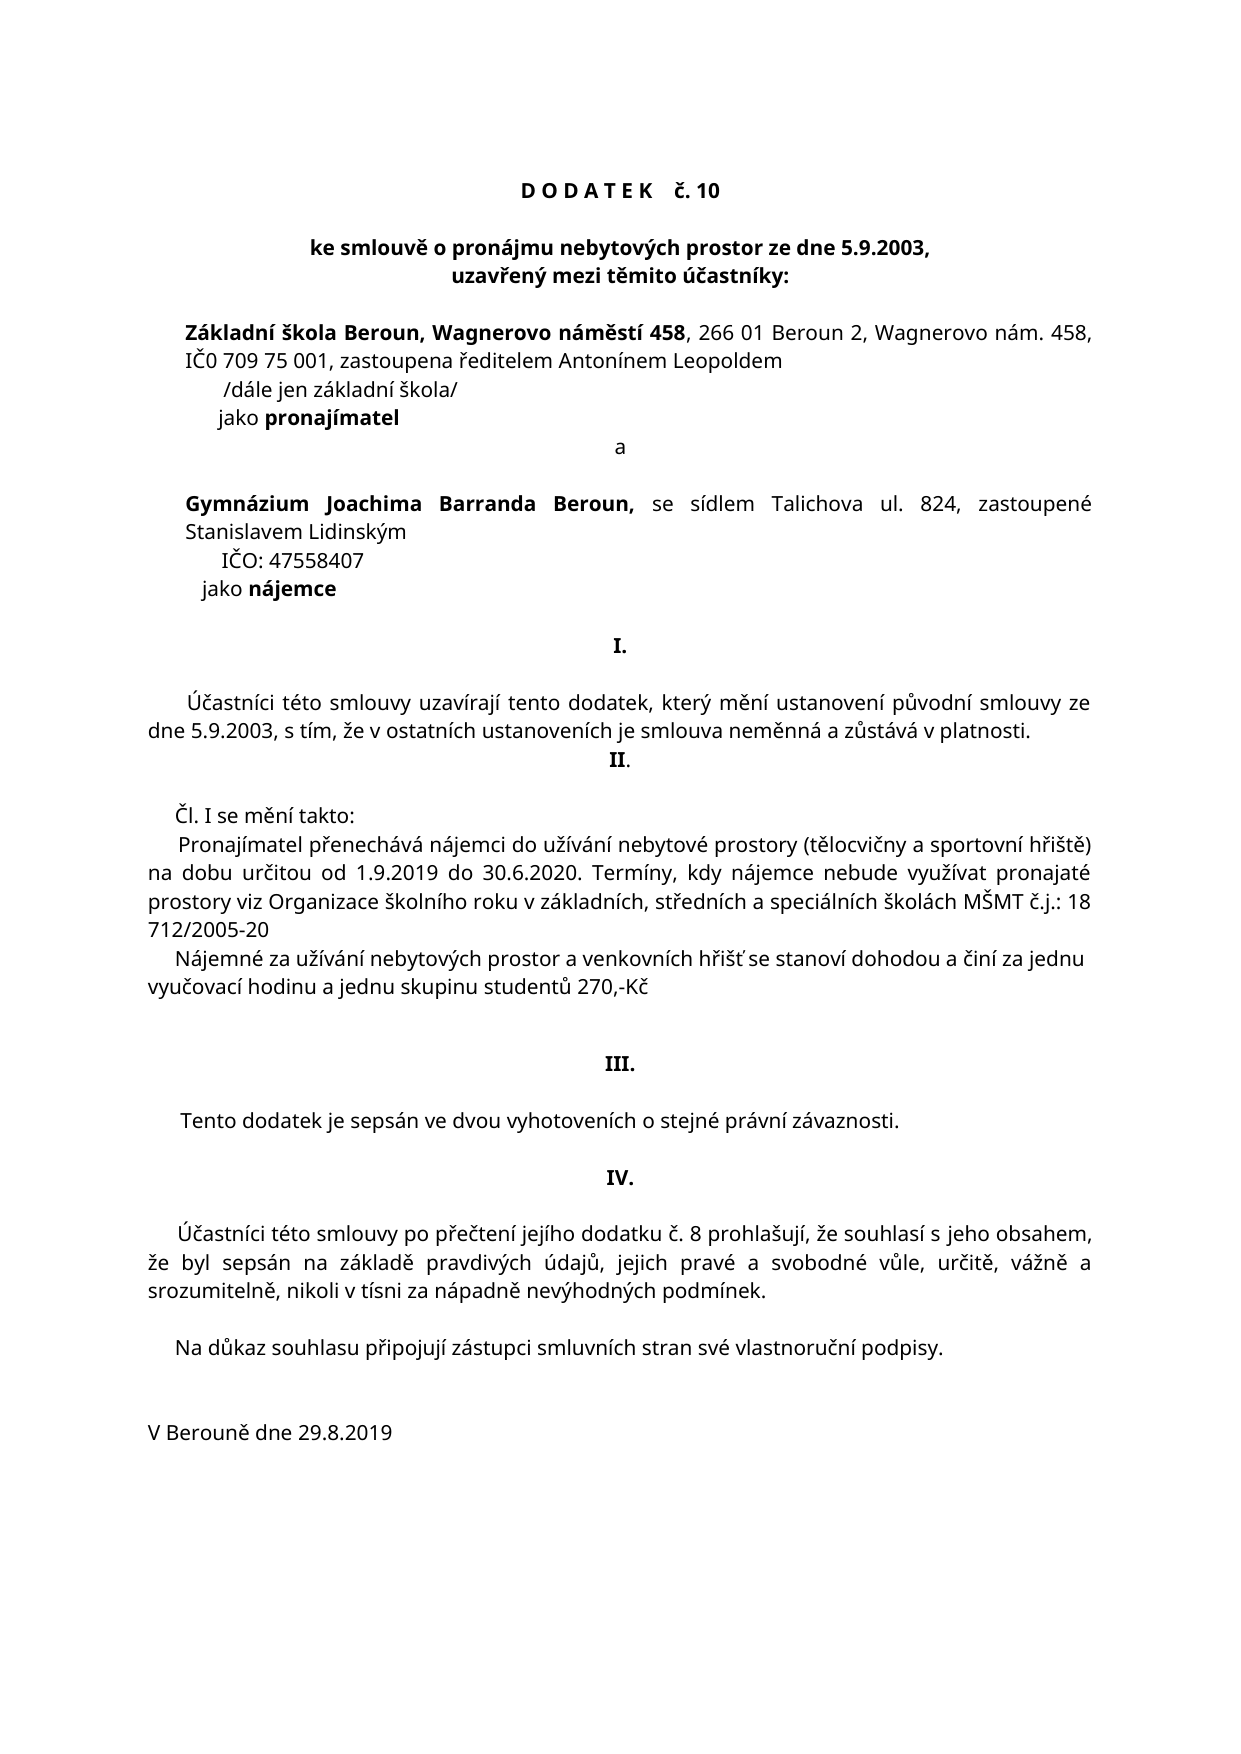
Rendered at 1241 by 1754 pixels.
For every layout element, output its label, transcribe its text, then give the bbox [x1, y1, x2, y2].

text ke smlouvě o pronájmu nebytových prostor ze dne 5.9.2003, [148, 233, 1093, 261]
text I. [148, 631, 1093, 659]
text Nájemné za užívání nebytových prostor a venkovních hřišť se stanoví dohodou a činí za jednu vyučovací hodinu a jednu skupinu studentů 270,-Kč [148, 944, 1093, 1001]
text Účastníci této smlouvy po přečtení jejího dodatku č. 8 prohlašují, že souhlasí s jeho obsahem, že byl sepsán na základě pravdivých údajů, jejich pravé a svobodné vůle, určitě, vážně a srozumitelně, nikoli v tísni za nápadně nevýhodných podmínek. [148, 1219, 1093, 1305]
text Na důkaz souhlasu připojují zástupci smluvních stran své vlastnoruční podpisy. [148, 1333, 1093, 1362]
text V Berouně dne 29.8.2019 [148, 1418, 1093, 1447]
text IČO: 47558407 [221, 546, 1093, 574]
text III. [148, 1049, 1093, 1077]
text a [148, 432, 1093, 460]
text D O D A T E K č. 10 [148, 176, 1093, 204]
text uzavřený mezi těmito účastníky: [148, 261, 1093, 290]
text Pronajímatel přenechává nájemci do užívání nebytové prostory (tělocvičny a sportovní hřiště) na dobu určitou od 1.9.2019 do 30.6.2020. Termíny, kdy nájemce nebude využívat pronajaté prostory viz Organizace školního roku v základních, středních a speciálních školách MŠMT č.j.: 18 712/2005-20 [148, 830, 1093, 944]
text jako nájemce [148, 574, 1093, 603]
text Základní škola Beroun, Wagnerovo náměstí 458, 266 01 Beroun 2, Wagnerovo nám. 458, IČ0 709 75 001, zastoupena ředitelem Antonínem Leopoldem [185, 318, 1093, 375]
text jako pronajímatel [148, 403, 1093, 432]
text Účastníci této smlouvy uzavírají tento dodatek, který mění ustanovení původní smlouvy ze dne 5.9.2003, s tím, že v ostatních ustanoveních je smlouva neměnná a zůstává v platnosti. [148, 688, 1093, 745]
text II. [148, 745, 1093, 773]
text Tento dodatek je sepsán ve dvou vyhotoveních o stejné právní závaznosti. [148, 1106, 1093, 1134]
text Čl. I se mění takto: [148, 802, 1093, 830]
text /dále jen základní škola/ [185, 375, 1093, 403]
text Gymnázium Joachima Barranda Beroun, se sídlem Talichova ul. 824, zastoupené Stanislavem Lidinským [185, 489, 1093, 546]
text IV. [148, 1163, 1093, 1191]
